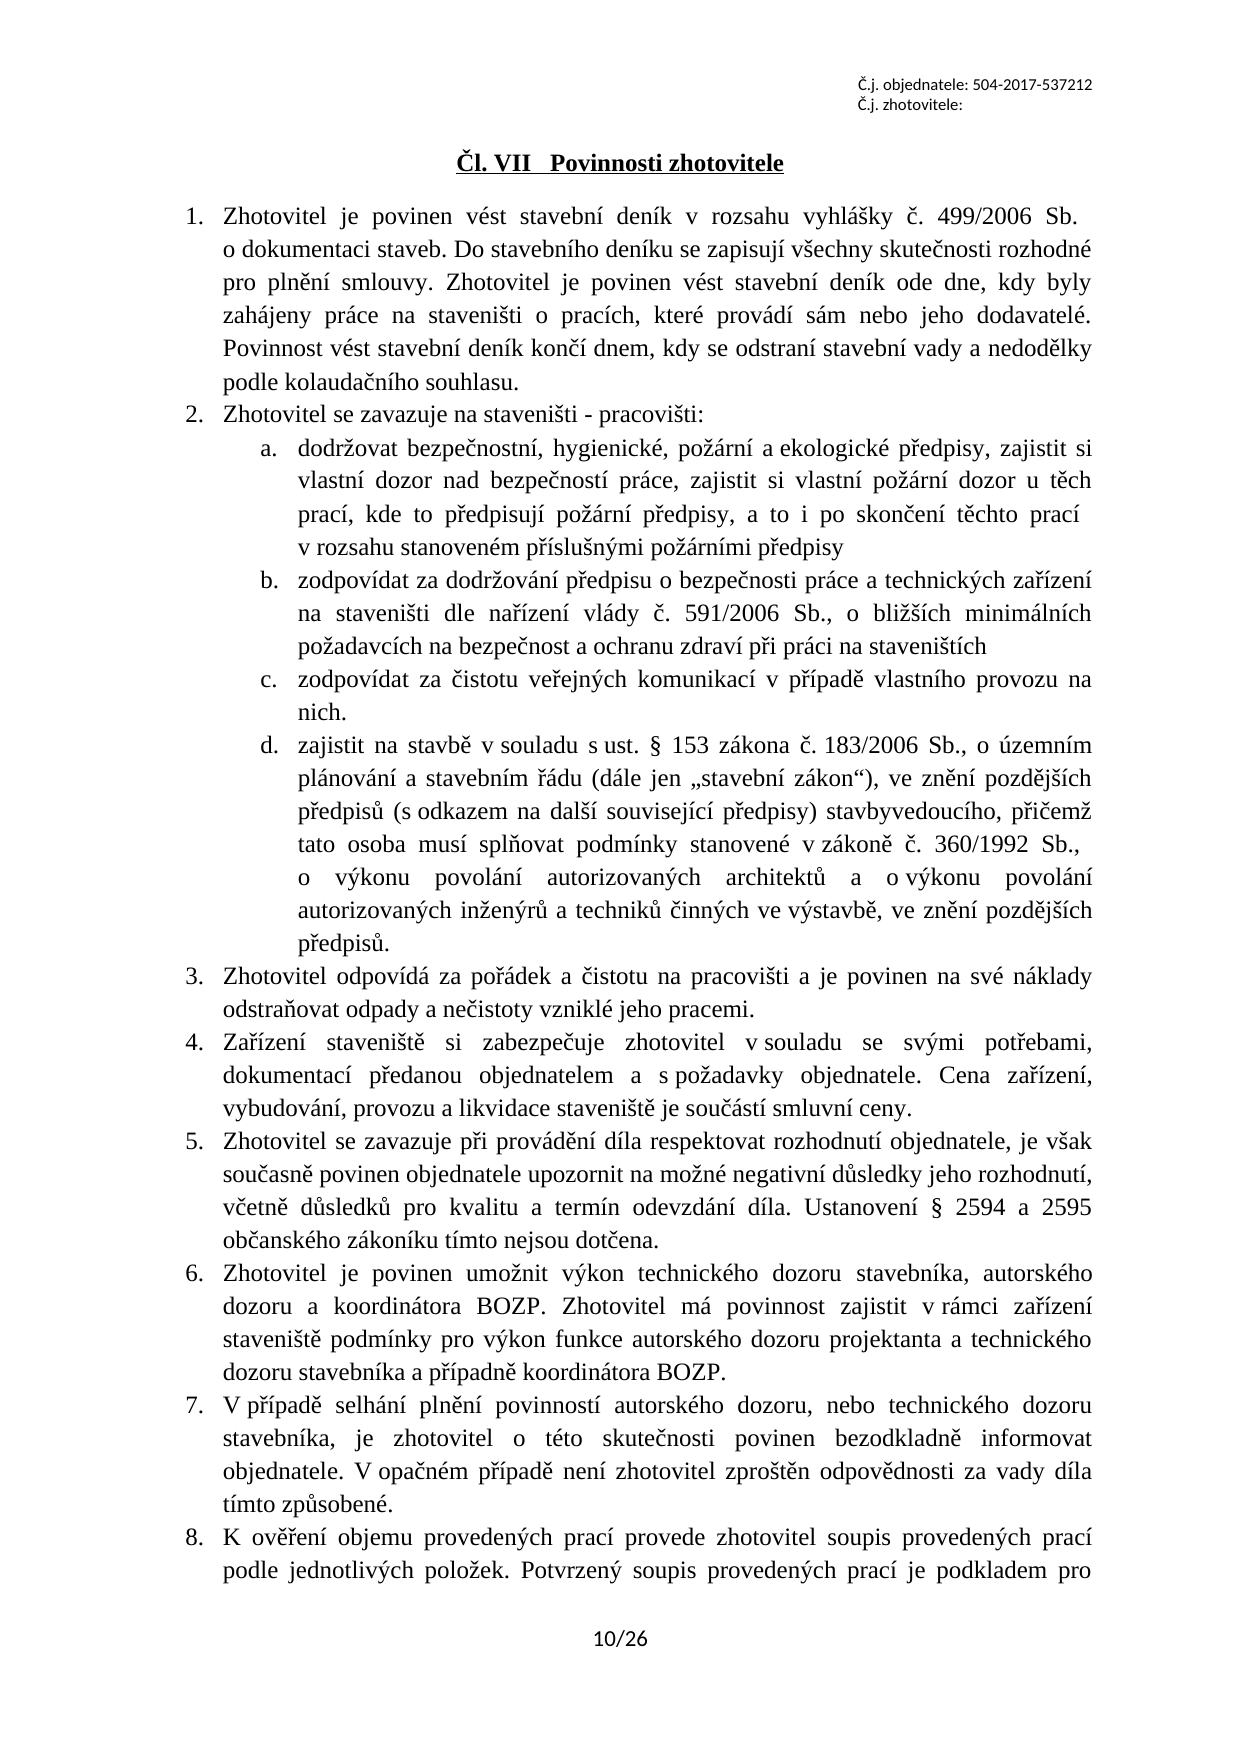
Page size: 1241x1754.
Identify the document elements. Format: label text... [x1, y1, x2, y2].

list Zhotovitel odpovídá za pořádek a čistotu na pracovišti a je povinen na své náklady odstraňovat odpady a nečistoty vzniklé jeho pracemi. [185, 961, 1093, 1023]
list V případě selhání plnění povinností autorského dozoru, nebo technického dozoru stavebníka, je zhotovitel o této skutečnosti povinen bezodkladně informovat objednatele. V opačném případě není zhotovitel zproštěn odpovědnosti za vady díla tímto způsobené. [185, 1390, 1093, 1518]
list Zhotovitel se zavazuje na staveništi - pracovišti: [185, 399, 1093, 428]
list Zhotovitel je povinen umožnit výkon technického dozoru stavebníka, autorského dozoru a koordinátora BOZP. Zhotovitel má povinnost zajistit v rámci zařízení staveniště podmínky pro výkon funkce autorského dozoru projektanta a technického dozoru stavebníka a případně koordinátora BOZP. [185, 1258, 1093, 1386]
list zajistit na stavbě v souladu s ust. § 153 zákona č. 183/2006 Sb., o územním plánování a stavebním řádu (dále jen „stavební zákon“), ve znění pozdějších předpisů (s odkazem na další související předpisy) stavbyvedoucího, přičemž tato osoba musí splňovat podmínky stanovené v zákoně č. 360/1992 Sb., o výkonu povolání autorizovaných architektů a o výkonu povolání autorizovaných inženýrů a techniků činných ve výstavbě, ve znění pozdějších předpisů. [260, 730, 1093, 957]
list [185, 1522, 1093, 1584]
list Zhotovitel je povinen vést stavební deník v rozsahu vyhlášky č. 499/2006 Sb. o dokumentaci staveb. Do stavebního deníku se zapisují všechny skutečnosti rozhodné pro plnění smlouvy. Zhotovitel je povinen vést stavební deník ode dne, kdy byly zahájeny práce na staveništi o pracích, které provádí sám nebo jeho dodavatelé. Povinnost vést stavební deník končí dnem, kdy se odstraní stavební vady a nedodělky podle kolaudačního souhlasu. [185, 201, 1093, 395]
list dodržovat bezpečnostní, hygienické, požární a ekologické předpisy, zajistit si vlastní dozor nad bezpečností práce, zajistit si vlastní požární dozor u těch prací, kde to předpisují požární předpisy, a to i po skončení těchto prací v rozsahu stanoveném příslušnými požárními předpisy [260, 433, 1093, 560]
list Zařízení staveniště si zabezpečuje zhotovitel v souladu se svými potřebami, dokumentací předanou objednatelem a s požadavky objednatele. Cena zařízení, vybudování, provozu a likvidace staveniště je součástí smluvní ceny. [185, 1027, 1093, 1122]
text Čl. VII Povinnosti zhotovitele [148, 148, 1093, 176]
list Zhotovitel se zavazuje při provádění díla respektovat rozhodnutí objednatele, je však současně povinen objednatele upozornit na možné negativní důsledky jeho rozhodnutí, včetně důsledků pro kvalitu a termín odevzdání díla. Ustanovení § 2594 a 2595 občanského zákoníku tímto nejsou dotčena. [185, 1126, 1093, 1254]
list zodpovídat za dodržování předpisu o bezpečnosti práce a technických zařízení na staveništi dle nařízení vlády č. 591/2006 Sb., o bližších minimálních požadavcích na bezpečnost a ochranu zdraví při práci na staveništích [260, 565, 1093, 659]
list zodpovídat za čistotu veřejných komunikací v případě vlastního provozu na nich. [260, 664, 1093, 726]
